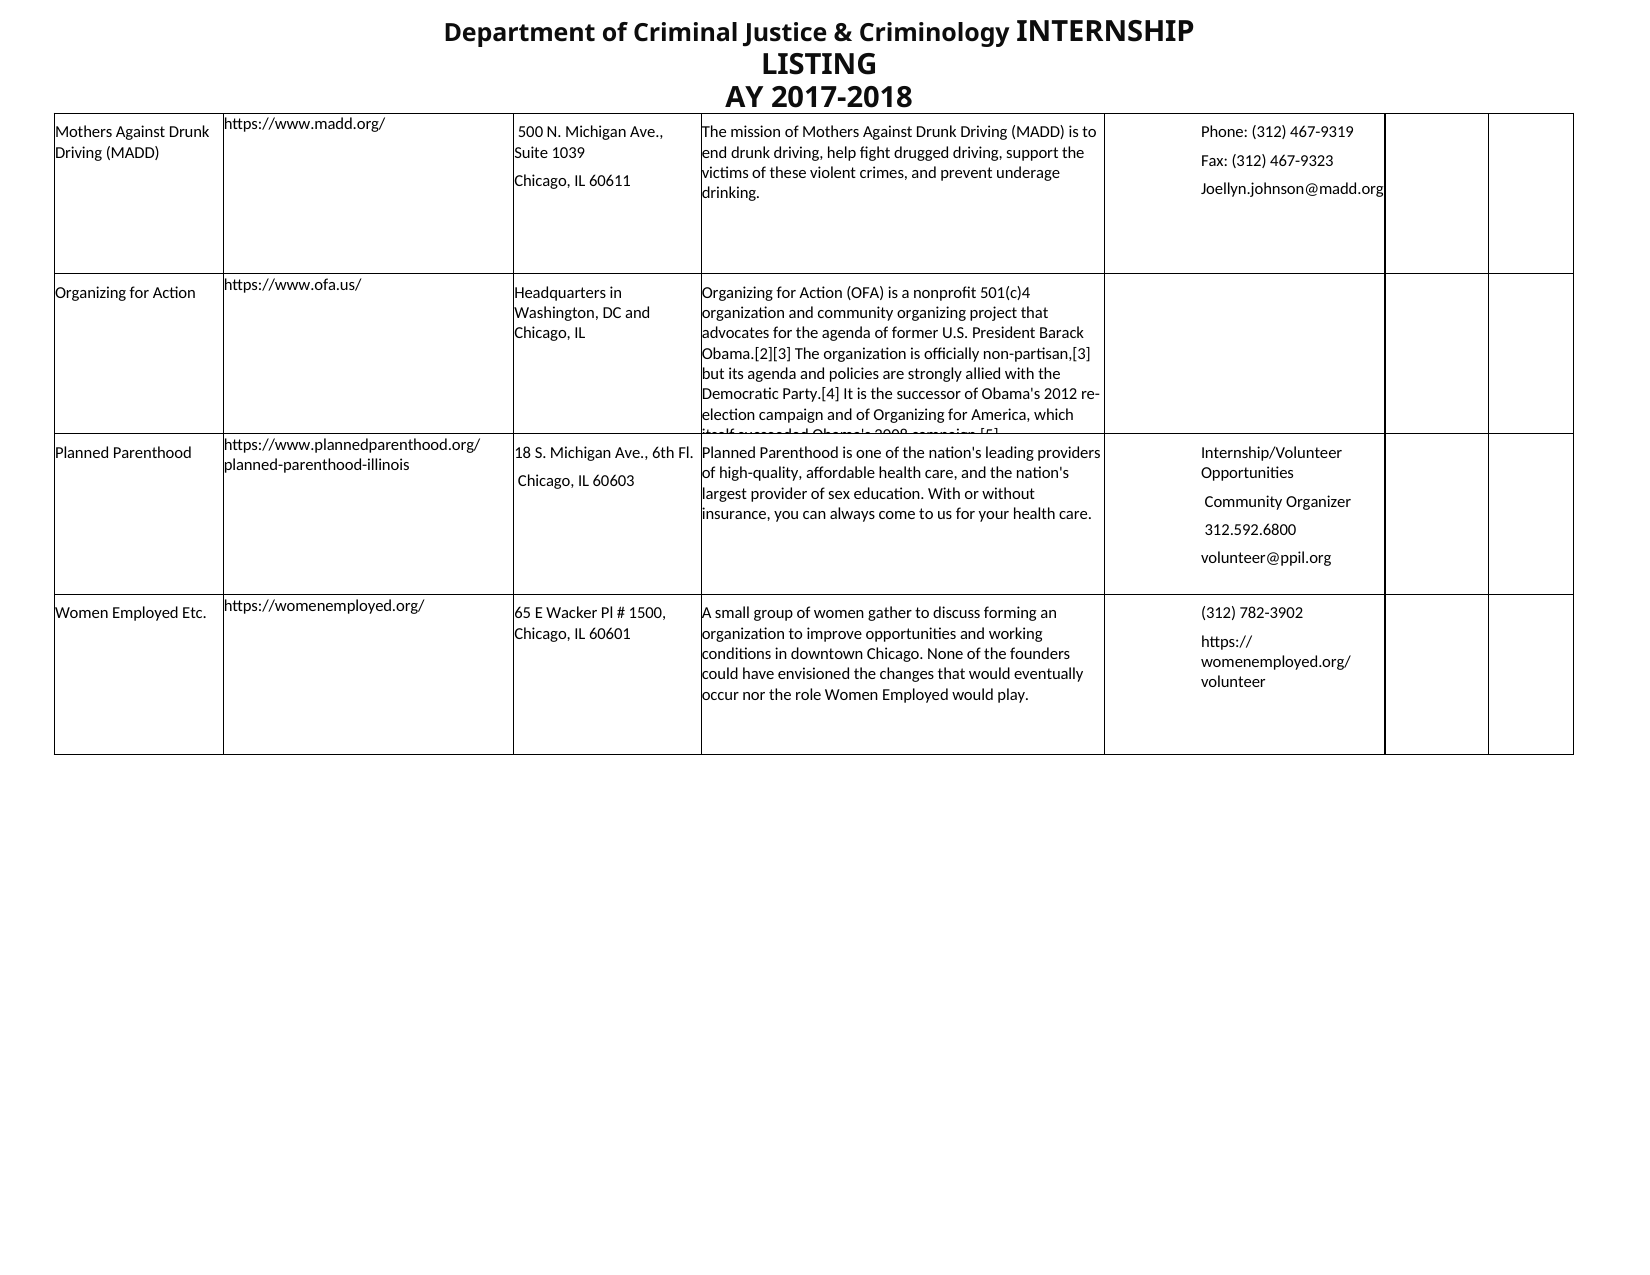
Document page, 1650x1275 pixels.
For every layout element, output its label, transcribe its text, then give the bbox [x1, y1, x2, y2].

table_cell https://www.madd.org/ [224, 114, 513, 273]
table_cell 65 E Wacker Pl # 1500, Chicago, IL 60601 [514, 595, 701, 754]
table_cell [1386, 114, 1488, 273]
table_cell Headquarters in Washington, DC and Chicago, IL [514, 274, 701, 433]
table_cell [1489, 434, 1573, 594]
table_cell 18 S. Michigan Ave., 6th Fl. Chicago, IL 60603 [514, 434, 701, 594]
table_cell [1386, 434, 1488, 594]
table_cell Organizing for Action (OFA) is a nonprofit 501(c)4 organization and community organizing project that advocates for the agenda of former U.S. President Barack Obama.[2][3] The organization is officially non-partisan,[3] but its agenda and policies are strongly allied with the Democratic Party.[4] It is the successor of Obama's 2012 re-election campaign and of Organizing for America, which itself succeeded Obama's 2008 campaign.[5] [702, 274, 1104, 433]
table_cell A small group of women gather to discuss forming an organization to improve opportunities and working conditions in downtown Chicago. None of the founders could have envisioned the changes that would eventually occur nor the role Women Employed would play. [702, 595, 1104, 754]
table_cell (312) 782-3902 https://womenemployed.org/volunteer [1105, 595, 1384, 754]
table_cell [1386, 595, 1488, 754]
table_cell Women Employed Etc. [55, 595, 223, 754]
table_cell https://www.ofa.us/ [224, 274, 513, 433]
table_cell https://www.plannedparenthood.org/planned-parenthood-illinois [224, 434, 513, 594]
table_cell Organizing for Action [55, 274, 223, 433]
table_cell Planned Parenthood is one of the nation's leading providers of high-quality, affordable health care, and the nation's largest provider of sex education. With or without insurance, you can always come to us for your health care. [702, 434, 1104, 594]
table_cell https://womenemployed.org/ [224, 595, 513, 754]
table_cell Phone: (312) 467-9319 Fax: (312) 467-9323 Joellyn.johnson@madd.org [1105, 114, 1384, 273]
table_cell The mission of Mothers Against Drunk Driving (MADD) is to end drunk driving, help fight drugged driving, support the victims of these violent crimes, and prevent underage drinking. [702, 114, 1104, 273]
table_cell [1489, 274, 1573, 433]
table_cell Mothers Against Drunk Driving (MADD) [55, 114, 223, 273]
table_cell Planned Parenthood [55, 434, 223, 594]
table_cell [1489, 114, 1573, 273]
table_cell 500 N. Michigan Ave., Suite 1039 Chicago, IL 60611 [514, 114, 701, 273]
table_cell [1105, 274, 1384, 433]
table_cell [1489, 595, 1573, 754]
table_cell Internship/Volunteer Opportunities Community Organizer 312.592.6800 volunteer@ppil.org [1105, 434, 1384, 594]
table_cell [1386, 274, 1488, 433]
